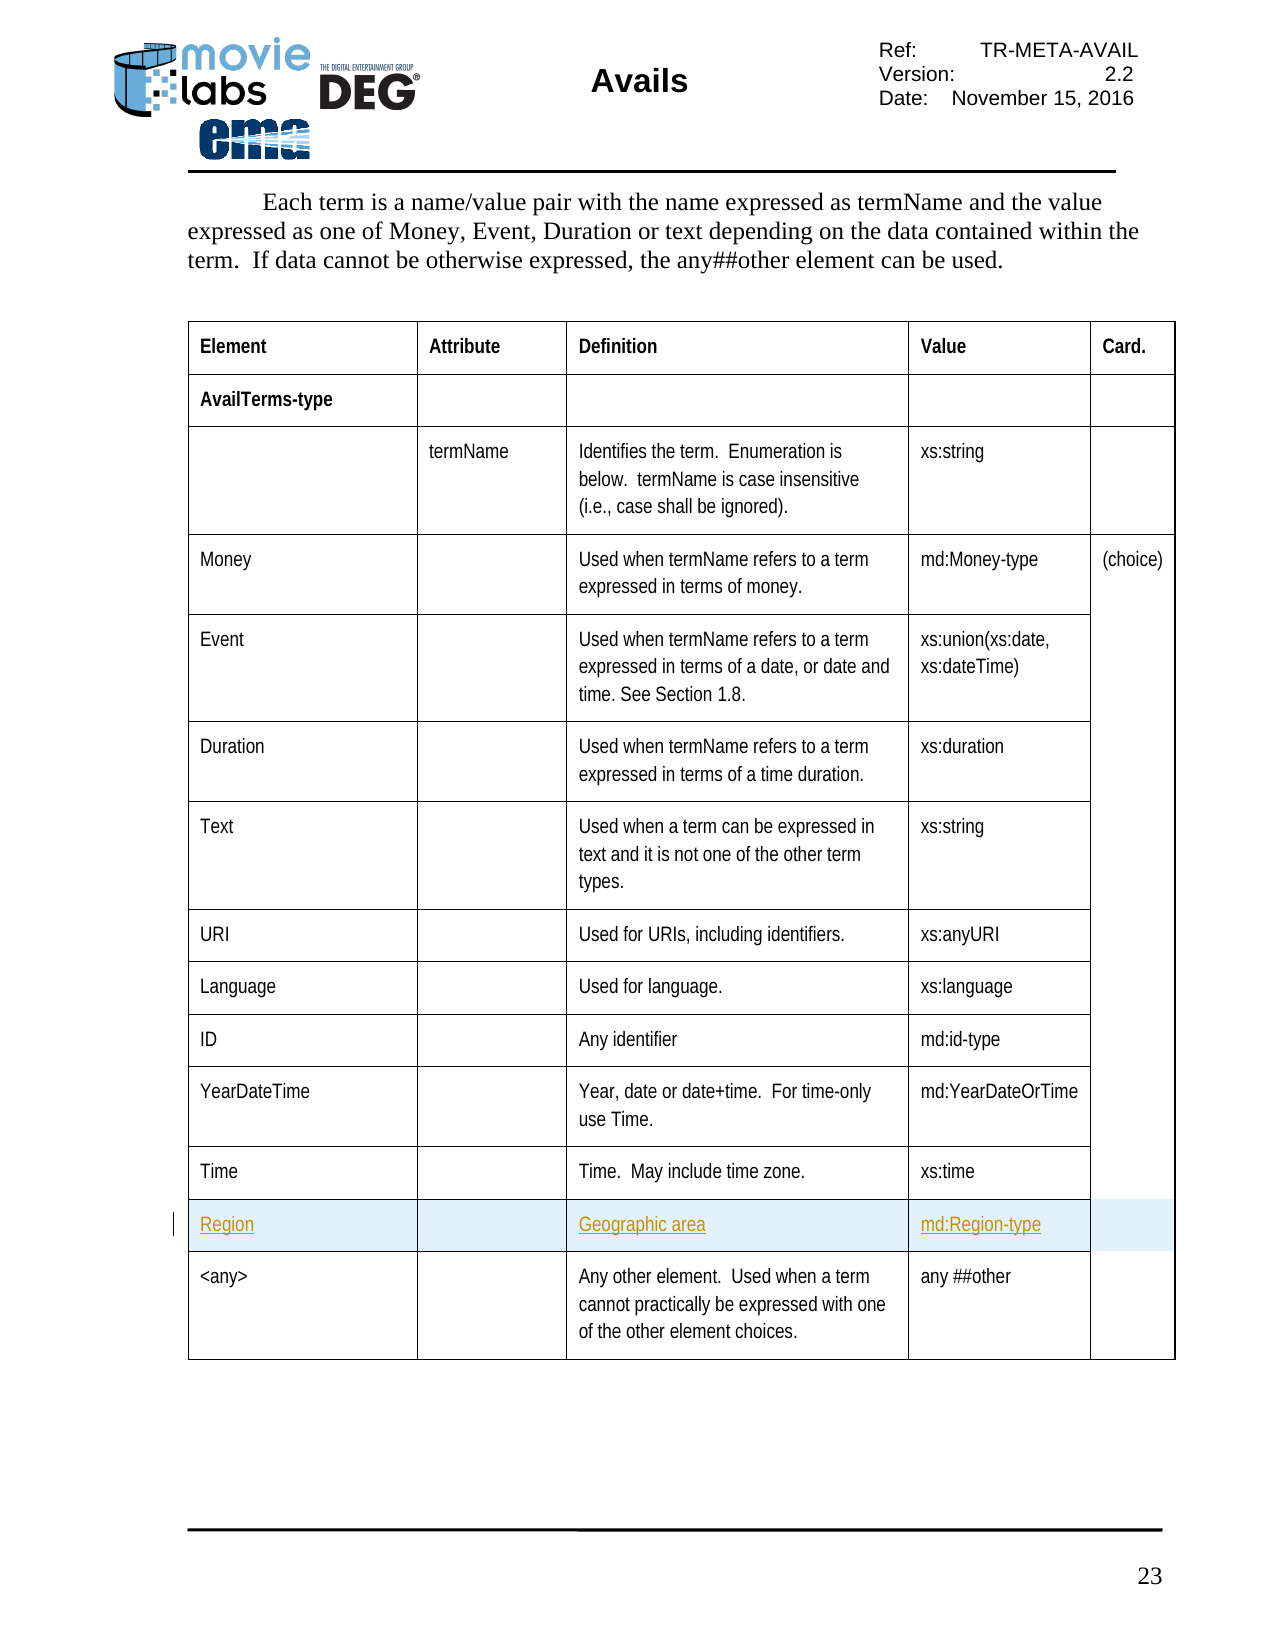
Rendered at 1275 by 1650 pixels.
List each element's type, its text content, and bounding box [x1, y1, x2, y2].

table_cell <any> [189, 1252, 417, 1359]
table_cell Money [189, 535, 417, 614]
table_cell any ##other [909, 1252, 1090, 1359]
table_cell YearDateTime [189, 1067, 417, 1146]
table_cell [567, 375, 908, 426]
table_cell [418, 615, 566, 721]
table_header Card. [1091, 322, 1174, 374]
table_cell [418, 1147, 566, 1199]
table_cell (choice) [1091, 535, 1174, 1359]
table_header Attribute [418, 322, 566, 374]
picture [317, 61, 423, 113]
table_cell Time. May include time zone. [567, 1147, 908, 1199]
table_cell [418, 962, 566, 1014]
table_cell [189, 427, 417, 534]
table_header Value [909, 322, 1090, 374]
table_cell [1091, 375, 1174, 426]
table_cell Used when termName refers to a term expressed in terms of a time duration. [567, 722, 908, 801]
table_cell Year, date or date+time. For time-only use Time. [567, 1067, 908, 1146]
table_cell [418, 1015, 566, 1066]
table_cell [1091, 427, 1174, 534]
table_cell xs:anyURI [909, 910, 1090, 961]
table_cell Used for language. [567, 962, 908, 1014]
table_cell [418, 535, 566, 614]
table_cell Any other element. Used when a term cannot practically be expressed with one of the other element choices. [567, 1252, 908, 1359]
text Each term is a name/value pair with the name expressed as termName and the value expressed as one of Money, Event, Duration or text depending on the data contained within the term. If data cannot be otherwise expressed, the any##other element can be used. [187, 187, 1162, 274]
table_cell Used when termName refers to a term expressed in terms of money. [567, 535, 908, 614]
table_cell xs:language [909, 962, 1090, 1014]
table_cell xs:time [909, 1147, 1090, 1199]
table_header Definition [567, 322, 908, 374]
table_cell Text [189, 802, 417, 909]
table_cell xs:union(xs:date, xs:dateTime) [909, 615, 1090, 721]
table_cell Time [189, 1147, 417, 1199]
table_cell Duration [189, 722, 417, 801]
table_cell [418, 722, 566, 801]
table_cell Used for URIs, including identifiers. [567, 910, 908, 961]
picture [198, 118, 310, 162]
table_cell md:id-type [909, 1015, 1090, 1066]
table_cell xs:string [909, 802, 1090, 909]
table_cell [418, 375, 566, 426]
table_cell [418, 802, 566, 909]
table_cell Used when termName refers to a term expressed in terms of a date, or date and time. See Section 1.8. [567, 615, 908, 721]
table_cell Any identifier [567, 1015, 908, 1066]
table_cell [909, 375, 1090, 426]
table_cell ID [189, 1015, 417, 1066]
table_cell termName [418, 427, 566, 534]
table_cell Event [189, 615, 417, 721]
table_cell xs:string [909, 427, 1090, 534]
table_cell [418, 1067, 566, 1146]
table_cell URI [189, 910, 417, 961]
table_cell Language [189, 962, 417, 1014]
table_cell xs:duration [909, 722, 1090, 801]
table_cell md:YearDateOrTime [909, 1067, 1090, 1146]
table_cell AvailTerms-type [189, 375, 417, 426]
table_cell Used when a term can be expressed in text and it is not one of the other term types. [567, 802, 908, 909]
picture [114, 37, 310, 117]
table_cell [418, 1252, 566, 1359]
table_cell Identifies the term. Enumeration is below. termName is case insensitive (i.e., case shall be ignored). [567, 427, 908, 534]
table_cell [418, 910, 566, 961]
table_cell md:Money-type [909, 535, 1090, 614]
table_header Element [189, 322, 417, 374]
